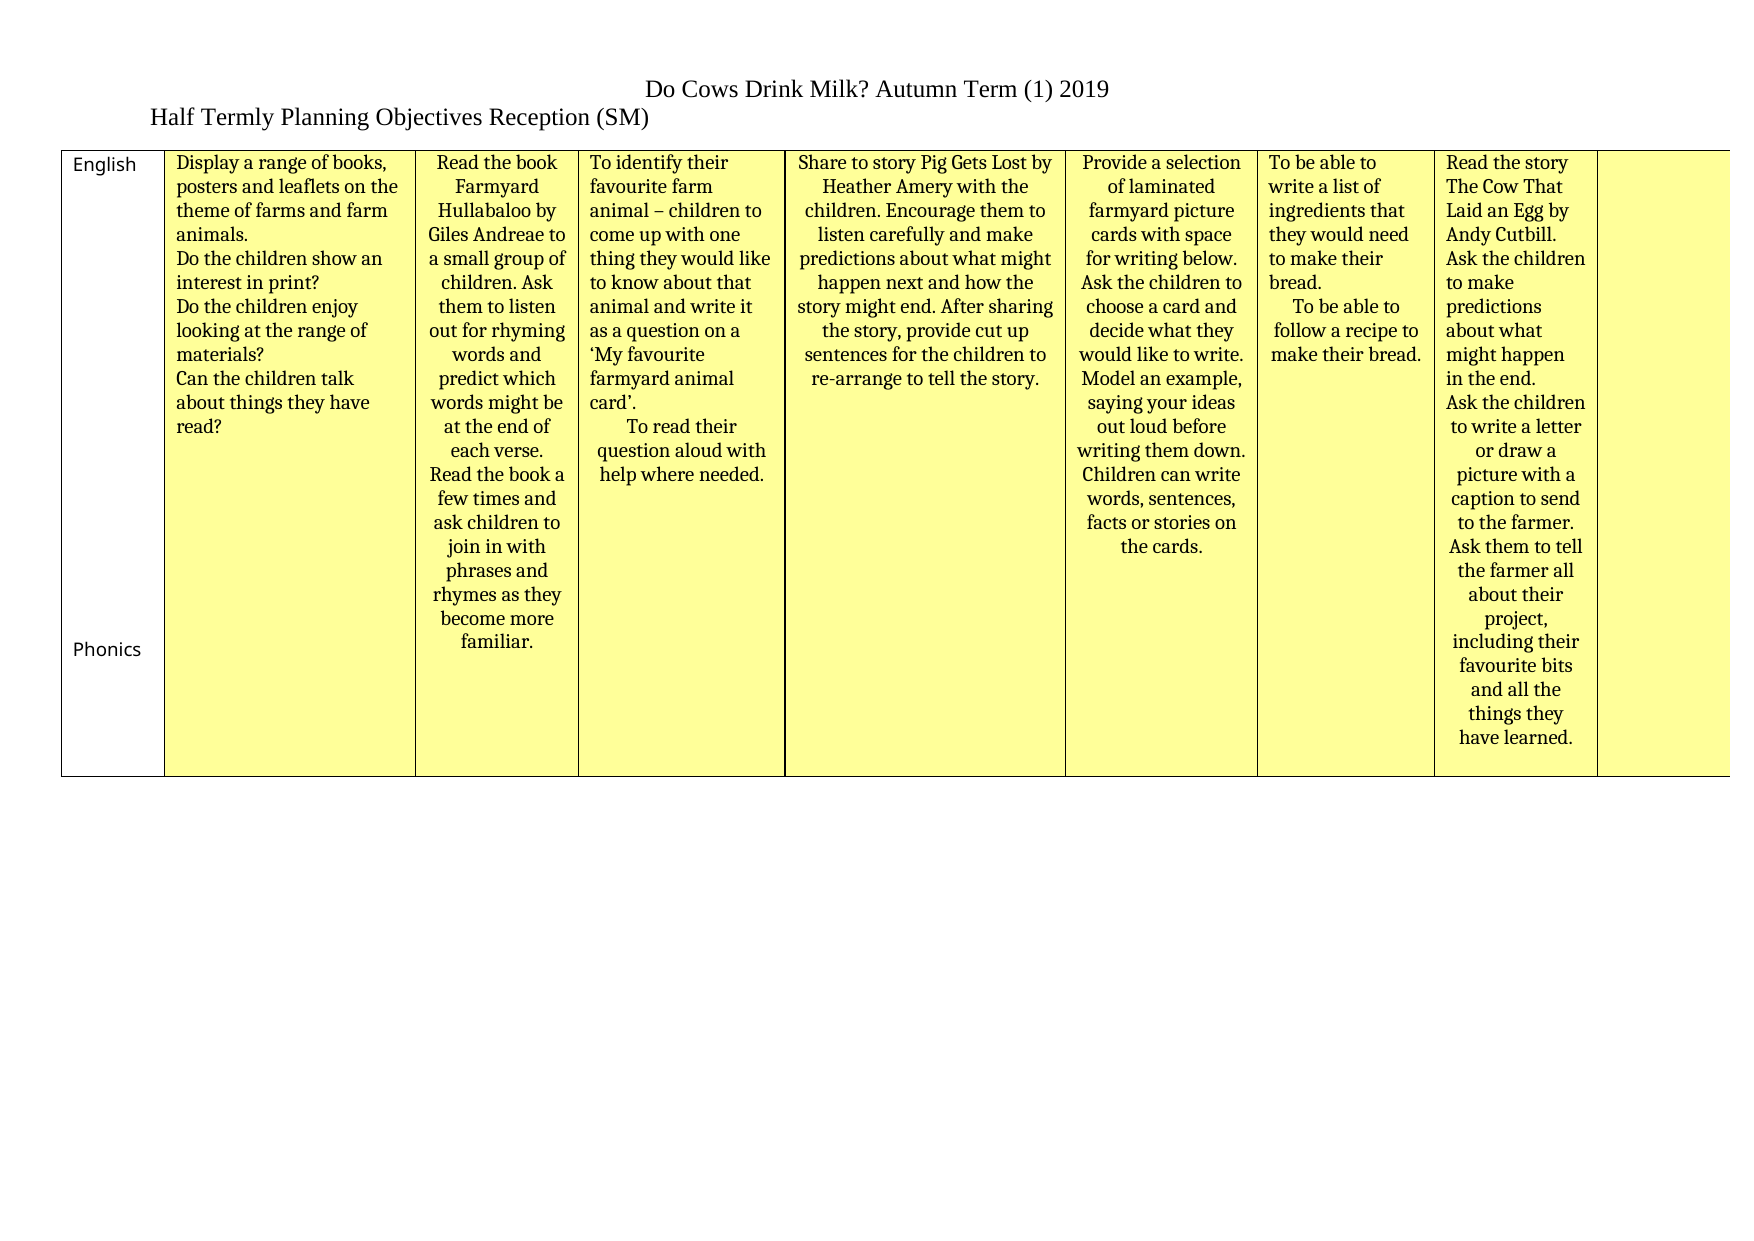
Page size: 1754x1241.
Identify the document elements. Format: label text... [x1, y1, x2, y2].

table_cell To be able to write a list of ingredients that they would need to make their bread. To be able to follow a recipe to make their bread. [1258, 151, 1434, 776]
table_cell Display a range of books, posters and leaflets on the theme of farms and farm animals. Do the children show an interest in print? Do the children enjoy looking at the range of materials? Can the children talk about things they have read? [165, 151, 415, 776]
table_cell To identify their favourite farm animal – children to come up with one thing they would like to know about that animal and write it as a question on a ‘My favourite farmyard animal card’. To read their question aloud with help where needed. [579, 151, 784, 776]
table_cell Read the book Farmyard Hullabaloo by Giles Andreae to a small group of children. Ask them to listen out for rhyming words and predict which words might be at the end of each verse. Read the book a few times and ask children to join in with phrases and rhymes as they become more familiar. [416, 151, 578, 776]
table_cell English Phonics [62, 151, 164, 776]
table_cell [1598, 151, 1730, 776]
table_cell Read the story The Cow That Laid an Egg by Andy Cutbill. Ask the children to make predictions about what might happen in the end. Ask the children to write a letter or draw a picture with a caption to send to the farmer. Ask them to tell the farmer all about their project, including their favourite bits and all the things they have learned. [1435, 151, 1597, 776]
table_cell Share to story Pig Gets Lost by Heather Amery with the children. Encourage them to listen carefully and make predictions about what might happen next and how the story might end. After sharing the story, provide cut up sentences for the children to re-arrange to tell the story. [786, 151, 1065, 776]
table_cell Provide a selection of laminated farmyard picture cards with space for writing below. Ask the children to choose a card and decide what they would like to write. Model an example, saying your ideas out loud before writing them down. Children can write words, sentences, facts or stories on the cards. [1066, 151, 1257, 776]
